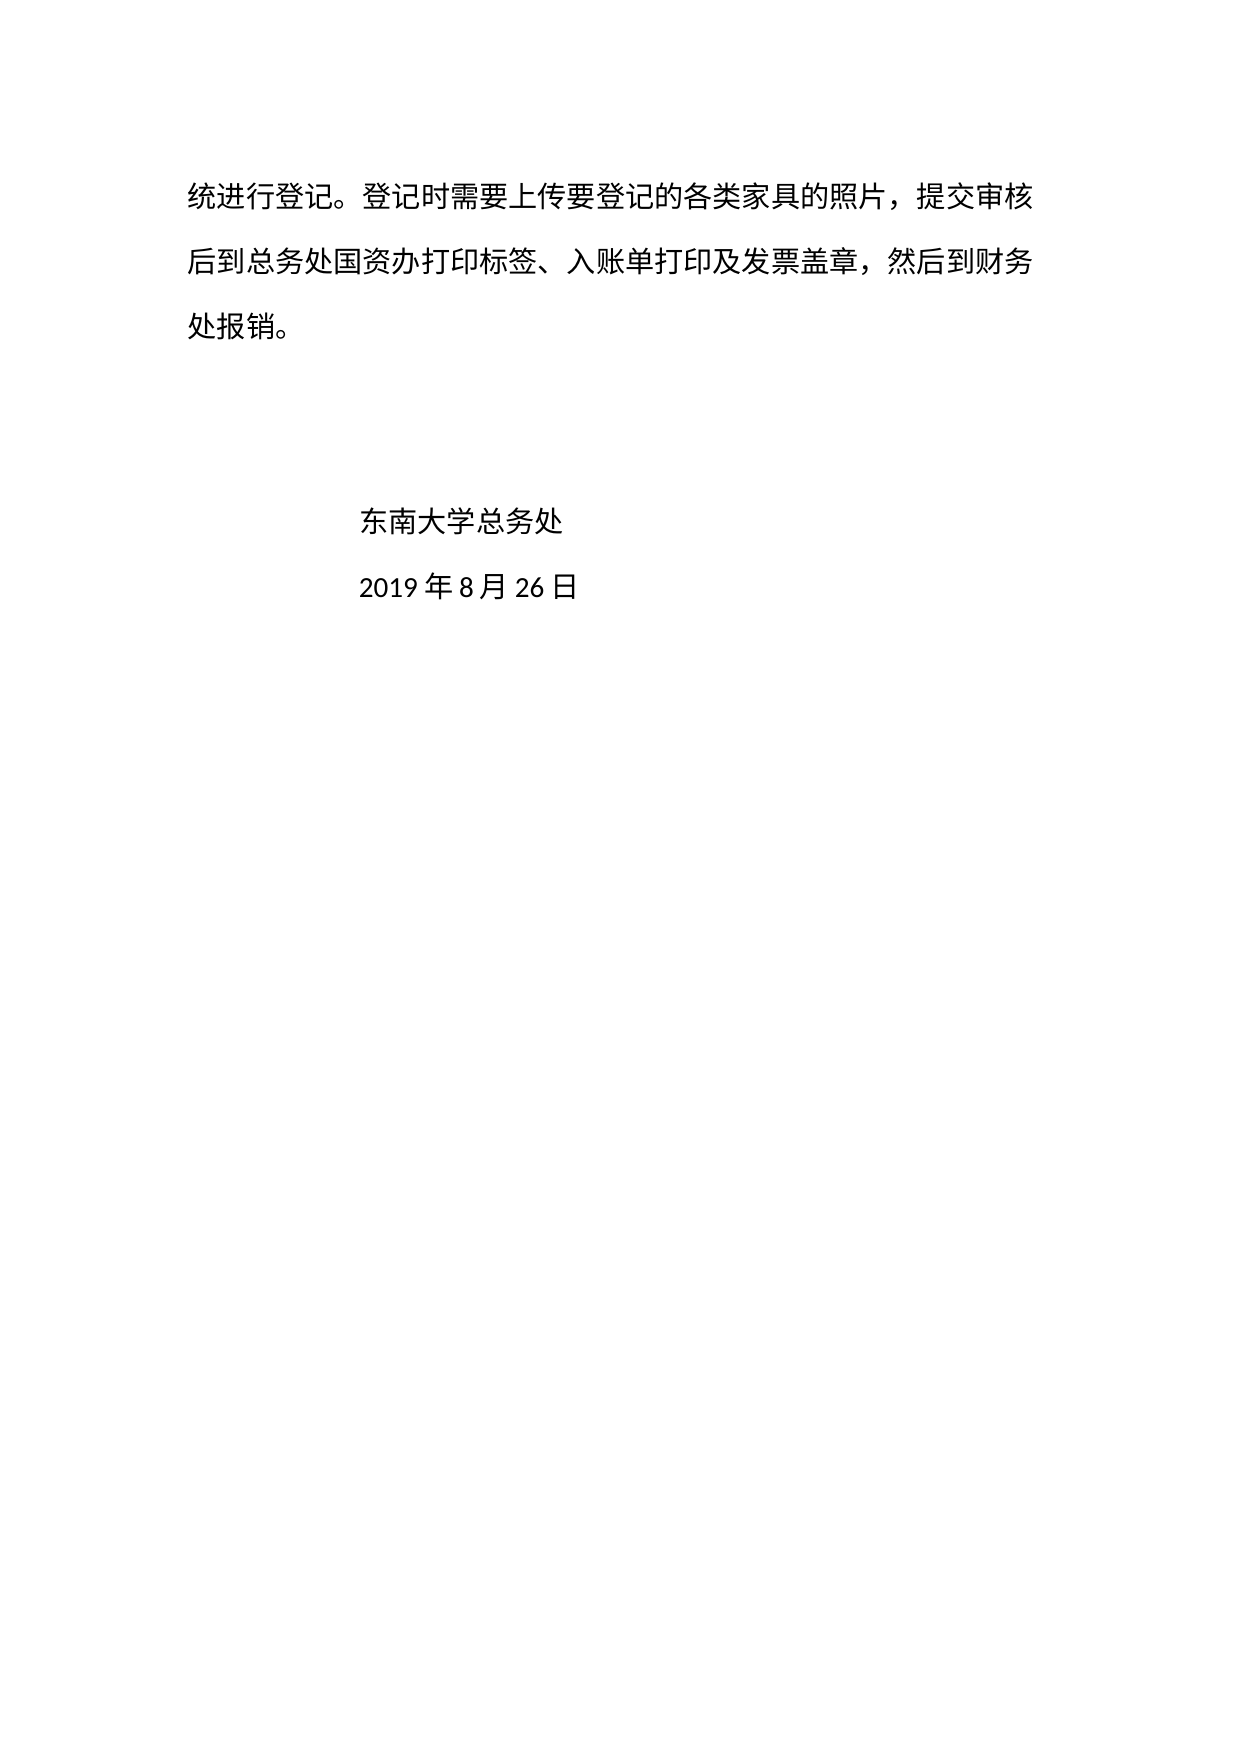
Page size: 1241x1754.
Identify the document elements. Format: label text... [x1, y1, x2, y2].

text 2019年8月26日 [187, 552, 1053, 617]
text 东南大学总务处 [187, 487, 1053, 552]
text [187, 162, 1053, 357]
